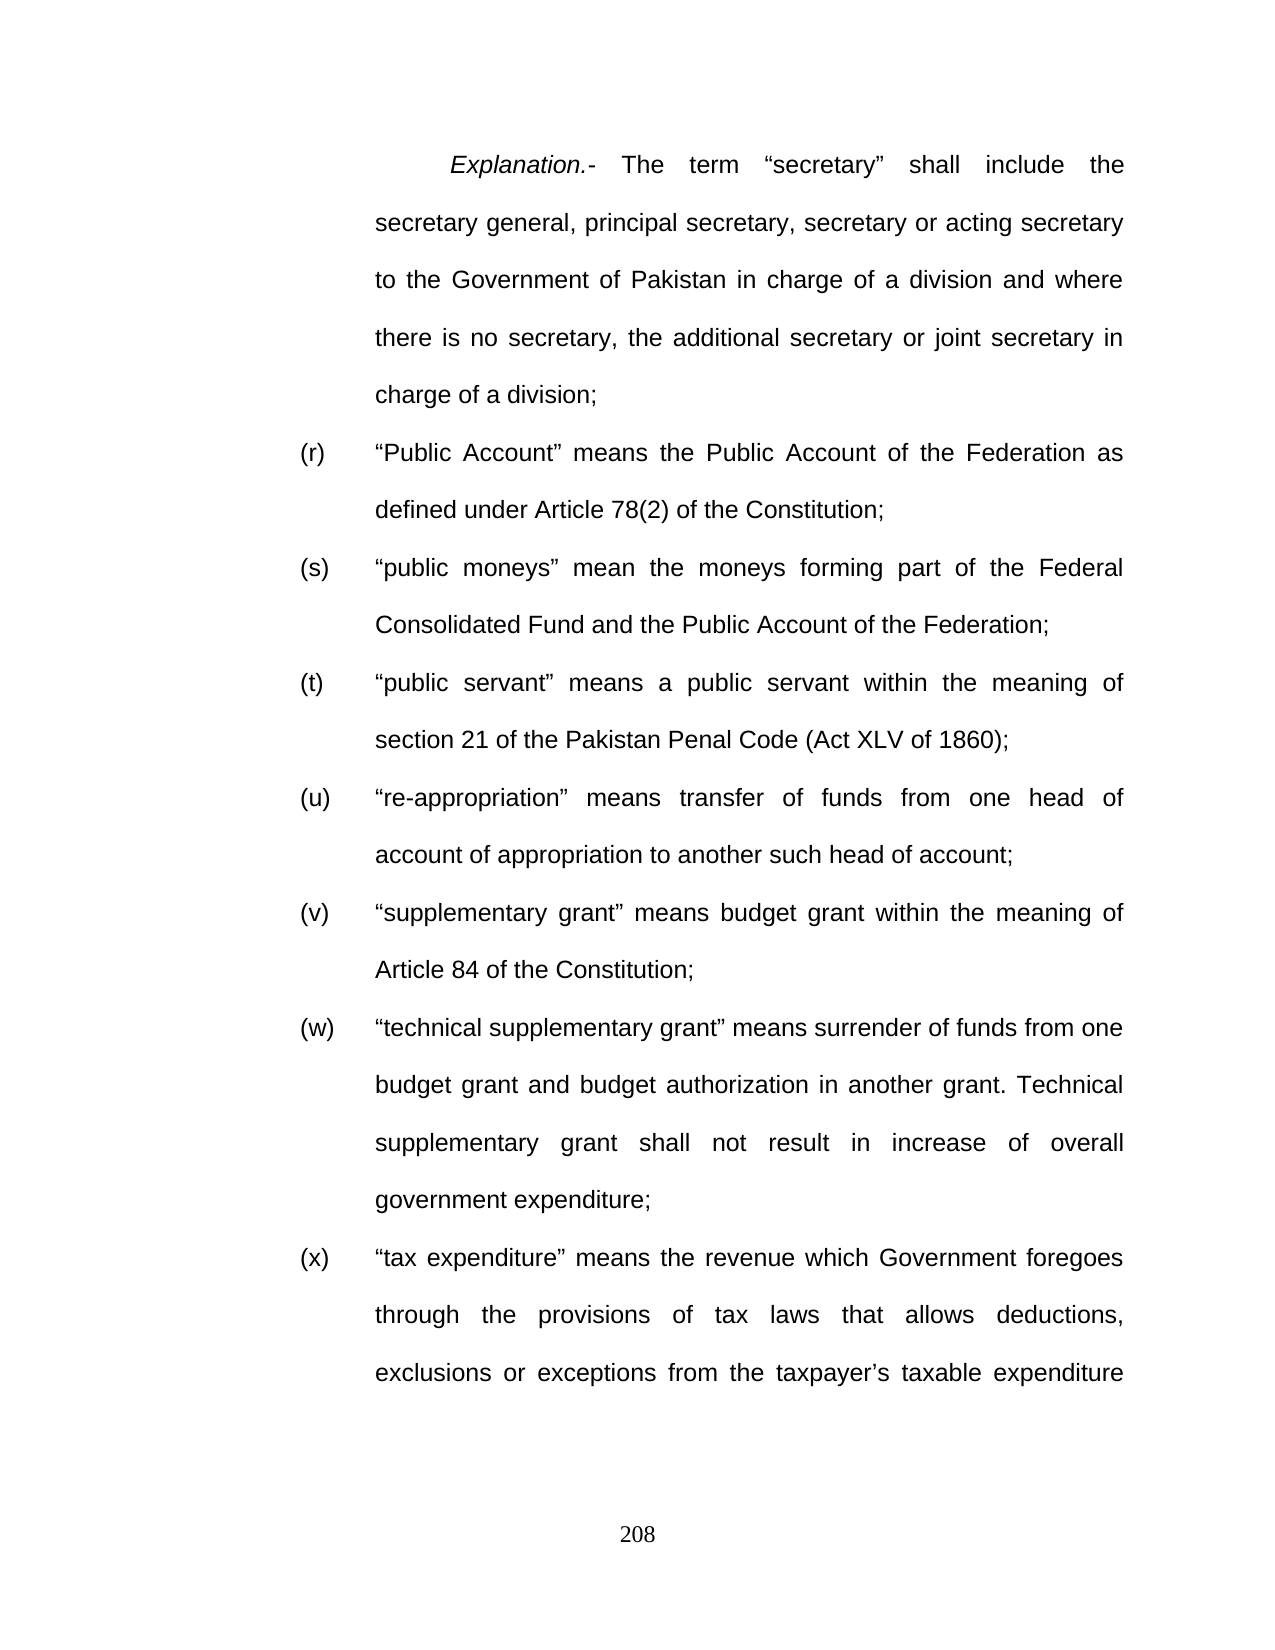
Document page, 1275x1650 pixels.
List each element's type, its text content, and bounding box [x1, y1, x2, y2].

list “public servant” means a public servant within the meaning of section 21 of the Pakistan Penal Code (Act XLV of 1860); [300, 667, 1125, 754]
list “re-appropriation” means transfer of funds from one head of account of appropriation to another such head of account; [300, 782, 1125, 869]
list “public moneys” mean the moneys forming part of the Federal Consolidated Fund and the Public Account of the Federation; [300, 552, 1125, 639]
list “supplementary grant” means budget grant within the meaning of Article 84 of the Constitution; [300, 897, 1125, 984]
text Explanation.- The term “secretary” shall include the secretary general, principal secretary, secretary or acting secretary to the Government of Pakistan in charge of a division and where there is no secretary, the additional secretary or joint secretary in charge of a division; [375, 150, 1125, 409]
list “technical supplementary grant” means surrender of funds from one budget grant and budget authorization in another grant. Technical supplementary grant shall not result in increase of overall government expenditure; [300, 1012, 1125, 1214]
list “Public Account” means the Public Account of the Federation as defined under Article 78(2) of the Constitution; [300, 437, 1125, 524]
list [300, 1242, 1125, 1386]
